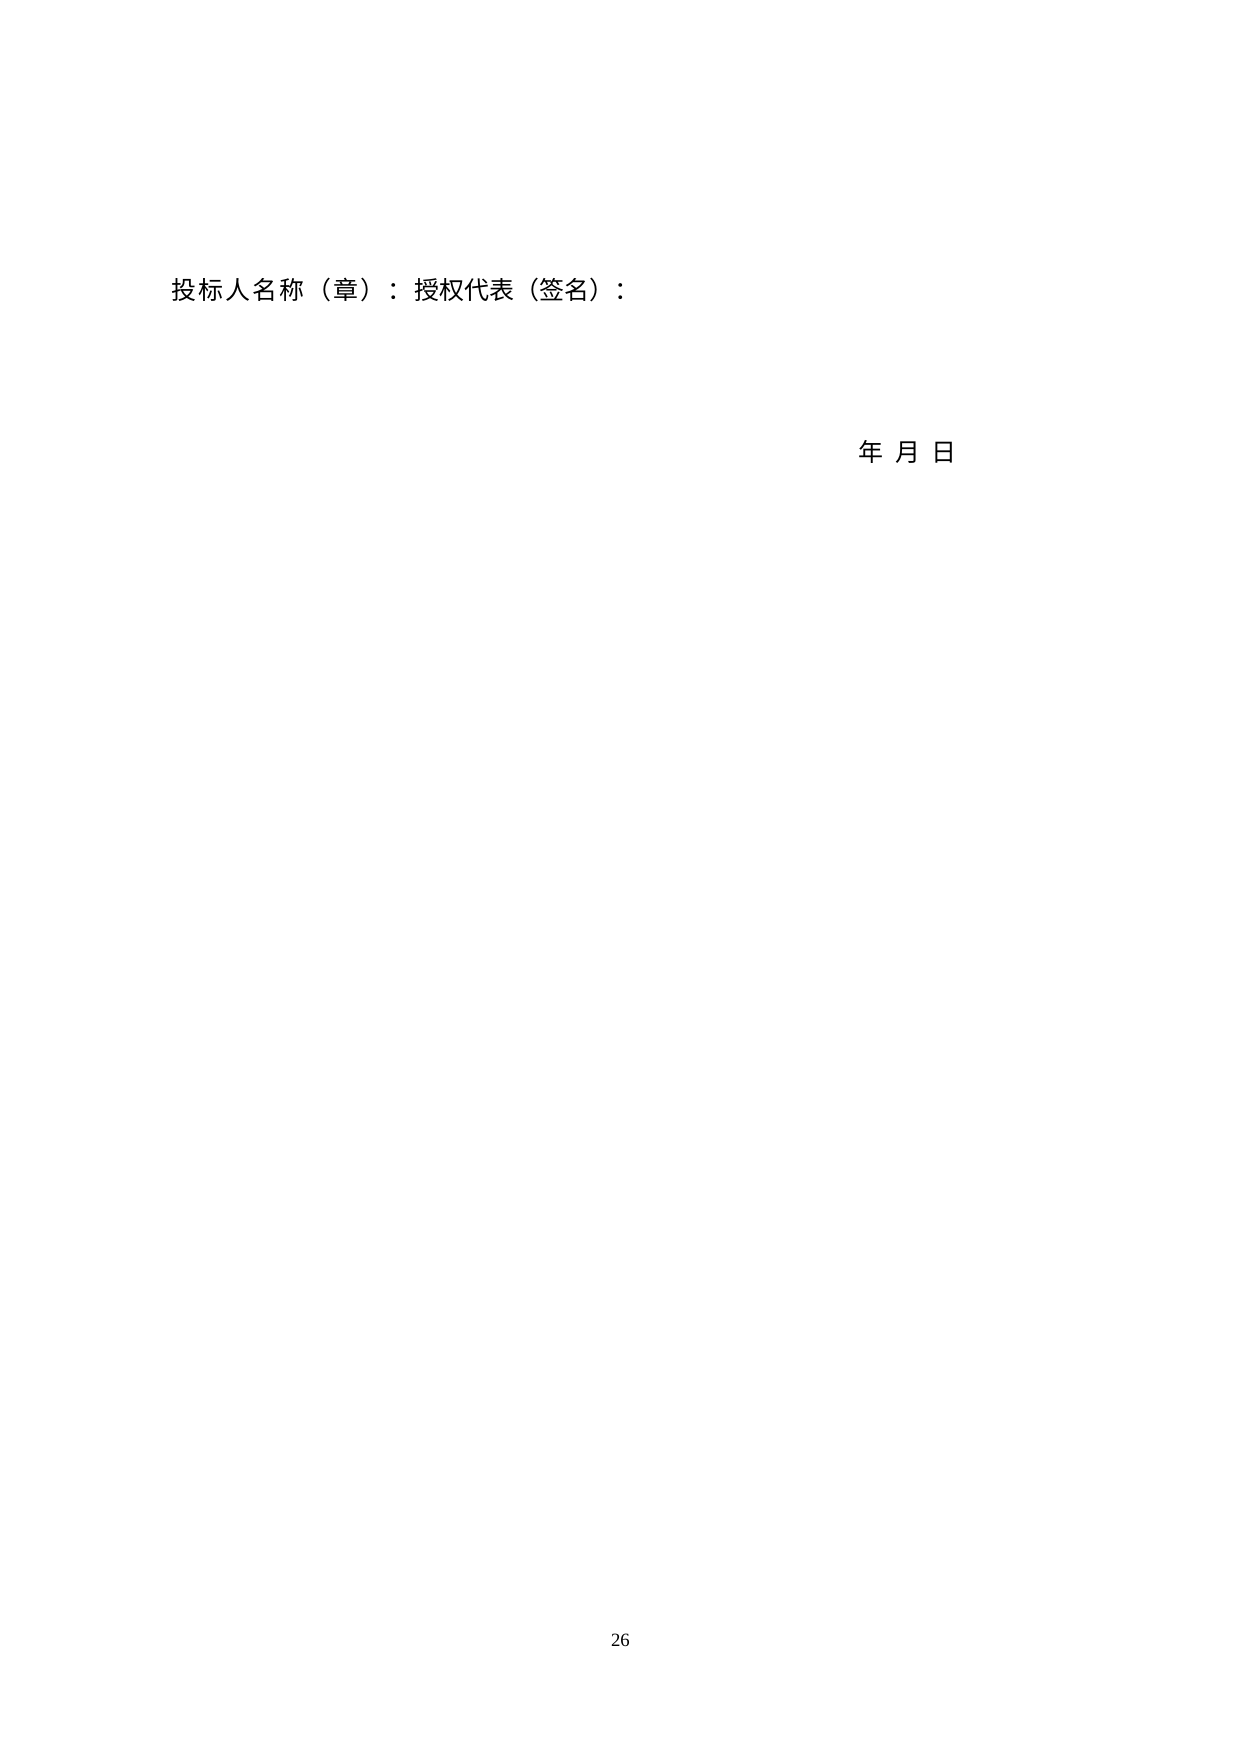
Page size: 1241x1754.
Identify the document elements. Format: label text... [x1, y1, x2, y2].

text 投标人名称（章）：授权代表（签名）： [171, 256, 1069, 321]
text 年 月 日 [171, 418, 1069, 483]
